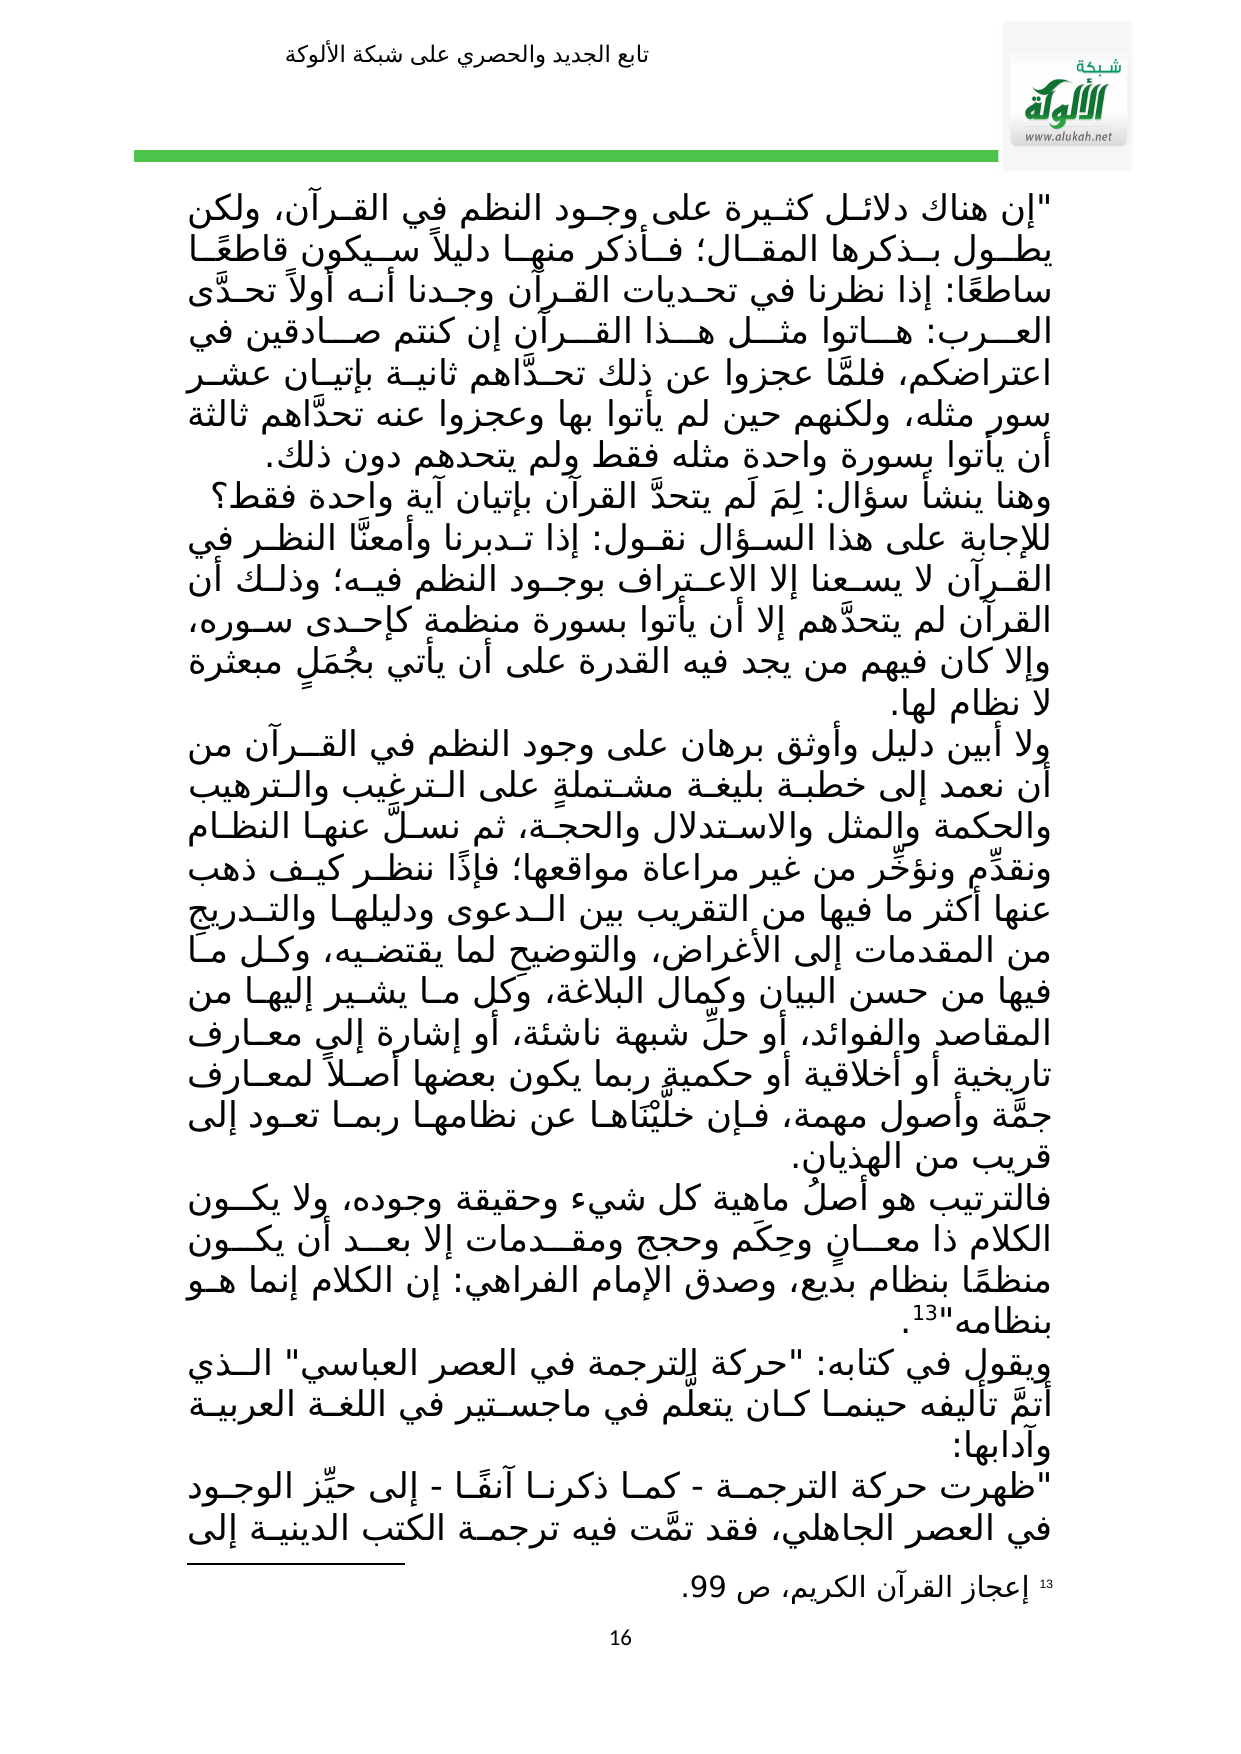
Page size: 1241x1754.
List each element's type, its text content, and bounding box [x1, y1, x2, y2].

text ولا أبين دليل وأوثق برهان على وجود النظم في القرآن من أن نعمد إلى خطبة بليغة مشتملةٍ على الترغيب والترهيب والحكمة والمثل والاستدلال والحجة، ثم نسلَّ عنها النظام ونقدِّم ونؤخِّر من غير مراعاة مواقعها؛ فإذًا ننظر كيف ذهب عنها أكثر ما فيها من التقريب بين الدعوى ودليلها والتدريجِ من المقدمات إلى الأغراض، والتوضيحِ لما يقتضيه، وكل ما فيها من حسن البيان وكمال البلاغة، وكل ما يشير إليها من المقاصد والفوائد، أو حلِّ شبهة ناشئة، أو إشارة إلى معارف تاريخية أو أخلاقية أو حكمية ربما يكون بعضها أصلاً لمعارف جمَّة وأصول مهمة، فإن خلَّيْنَاها عن نظامها ربما تعود إلى قريب من الهذيان. [187, 723, 1053, 1177]
text للإجابة على هذا السؤال نقول: إذا تدبرنا وأمعنَّا النظر في القرآن لا يسعنا إلا الاعتراف بوجود النظم فيه؛ وذلك أن القرآن لم يتحدَّهم إلا أن يأتوا بسورة منظمة كإحدى سوره، وإلا كان فيهم من يجد فيه القدرة على أن يأتي بجُمَلٍ مبعثرة لا نظام لها. [187, 517, 1053, 723]
text فالترتيب هو أصلُ ماهية كل شيء وحقيقة وجوده، ولا يكون الكلام ذا معانٍ وحِكَم وحجج ومقدمات إلا بعد أن يكون منظمًا بنظام بديع، وصدق الإمام الفراهي: إن الكلام إنما هو بنظامه". [187, 1177, 1053, 1342]
text "إن هناك دلائل كثيرة على وجود النظم في القرآن، ولكن يطول بذكرها المقال؛ فأذكر منها دليلاً سيكون قاطعًا ساطعًا: إذا نظرنا في تحديات القرآن وجدنا أنه أولاً تحدَّى العرب: هاتوا مثل هذا القرآن إن كنتم صادقين في اعتراضكم، فلمَّا عجزوا عن ذلك تحدَّاهم ثانية بإتيان عشر سور مثله، ولكنهم حين لم يأتوا بها وعجزوا عنه تحدَّاهم ثالثة أن يأتوا بسورة واحدة مثله فقط ولم يتحدهم دون ذلك. [187, 187, 1053, 476]
text وهنا ينشأ سؤال: لِمَ لَم يتحدَّ القرآن بإتيان آية واحدة فقط؟ [187, 476, 1053, 517]
text ويقول في كتابه: "حركة الترجمة في العصر العباسي" الذي أتمَّ تأليفه حينما كان يتعلَّم في ماجستير في اللغة العربية وآدابها: [187, 1342, 1053, 1466]
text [187, 1466, 1053, 1548]
